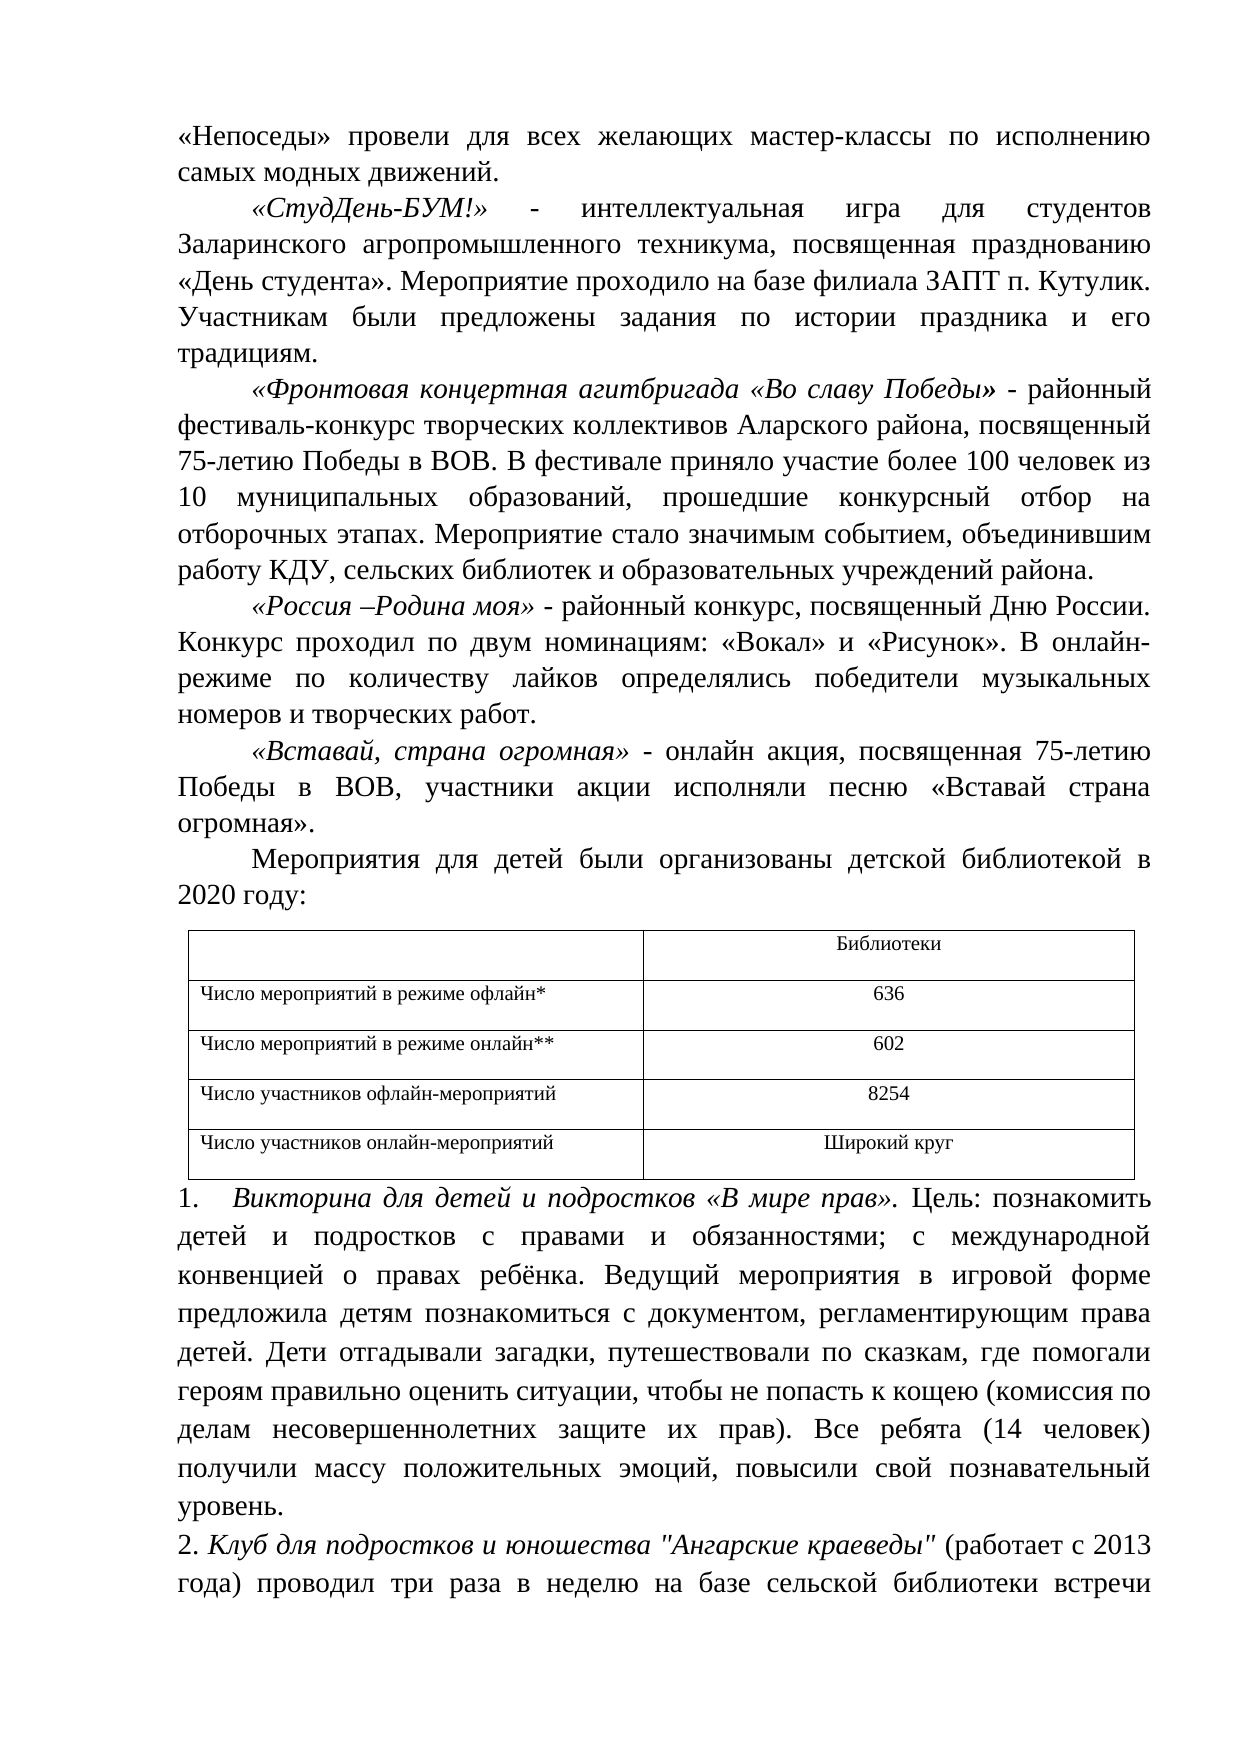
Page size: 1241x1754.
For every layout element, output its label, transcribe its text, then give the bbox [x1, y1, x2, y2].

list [177, 1527, 1152, 1599]
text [177, 118, 1152, 188]
text «Вставай, страна огромная» - онлайн акция, посвященная 75-летию Победы в ВОВ, участники акции исполняли песню «Вставай страна огромная». [177, 733, 1152, 838]
table_cell Широкий круг [644, 1130, 1134, 1179]
text «Фронтовая концертная агитбригада «Во славу Победы» - районный фестиваль-конкурс творческих коллективов Аларского района, посвященный 75-летию Победы в ВОВ. В фестивале приняло участие более 100 человек из 10 муниципальных образований, прошедшие конкурсный отбор на отборочных этапах. Мероприятие стало значимым событием, объединившим работу КДУ, сельских библиотек и образовательных учреждений района. [177, 371, 1152, 480]
text «Фронтовая концертная агитбригада «Во славу Победы» - районный фестиваль-конкурс творческих коллективов Аларского района, посвященный 75-летию Победы в ВОВ. В фестивале приняло участие более 100 человек из 10 муниципальных образований, прошедшие конкурсный отбор на отборочных этапах. Мероприятие стало значимым событием, объединившим работу КДУ, сельских библиотек и образовательных учреждений района. [177, 549, 1152, 585]
table_cell 602 [644, 1031, 1134, 1079]
table_cell Число участников офлайн-мероприятий [189, 1080, 643, 1129]
list 1. Викторина для детей и подростков «В мире прав». Цель: познакомить детей и подростков с правами и обязанностями; с международной конвенцией о правах ребёнка. Ведущий мероприятия в игровой форме предложила детям познакомиться с документом, регламентирующим права детей. Дети отгадывали загадки, путешествовали по сказкам, где помогали героям правильно оценить ситуации, чтобы не попасть к кощею (комиссия по делам несовершеннолетних защите их прав). Все ребята (14 человек) получили массу положительных эмоций, повысили свой познавательный уровень. [177, 1180, 1152, 1522]
table_cell Число участников онлайн-мероприятий [189, 1130, 643, 1179]
table_header Библиотеки [644, 931, 1134, 980]
text «Россия –Родина моя» - районный конкурс, посвященный Дню России. Конкурс проходил по двум номинациям: «Вокал» и «Рисунок». В онлайн-режиме по количеству лайков определялись победители музыкальных номеров и творческих работ. [177, 588, 1152, 730]
text «СтудДень-БУМ!» - интеллектуальная игра для студентов Заларинского агропромышленного техникума, посвященная празднованию «День студента». Мероприятие проходило на базе филиала ЗАПТ п. Кутулик. Участникам были предложены задания по истории праздника и его традициям. [177, 190, 1152, 368]
table_cell 636 [644, 981, 1134, 1029]
table_cell 8254 [644, 1080, 1134, 1129]
table_cell Число мероприятий в режиме офлайн* [189, 981, 643, 1029]
table_header [189, 931, 643, 980]
table_cell Число мероприятий в режиме онлайн** [189, 1031, 643, 1079]
text Мероприятия для детей были организованы детской библиотекой в 2020 году: [177, 841, 1152, 911]
